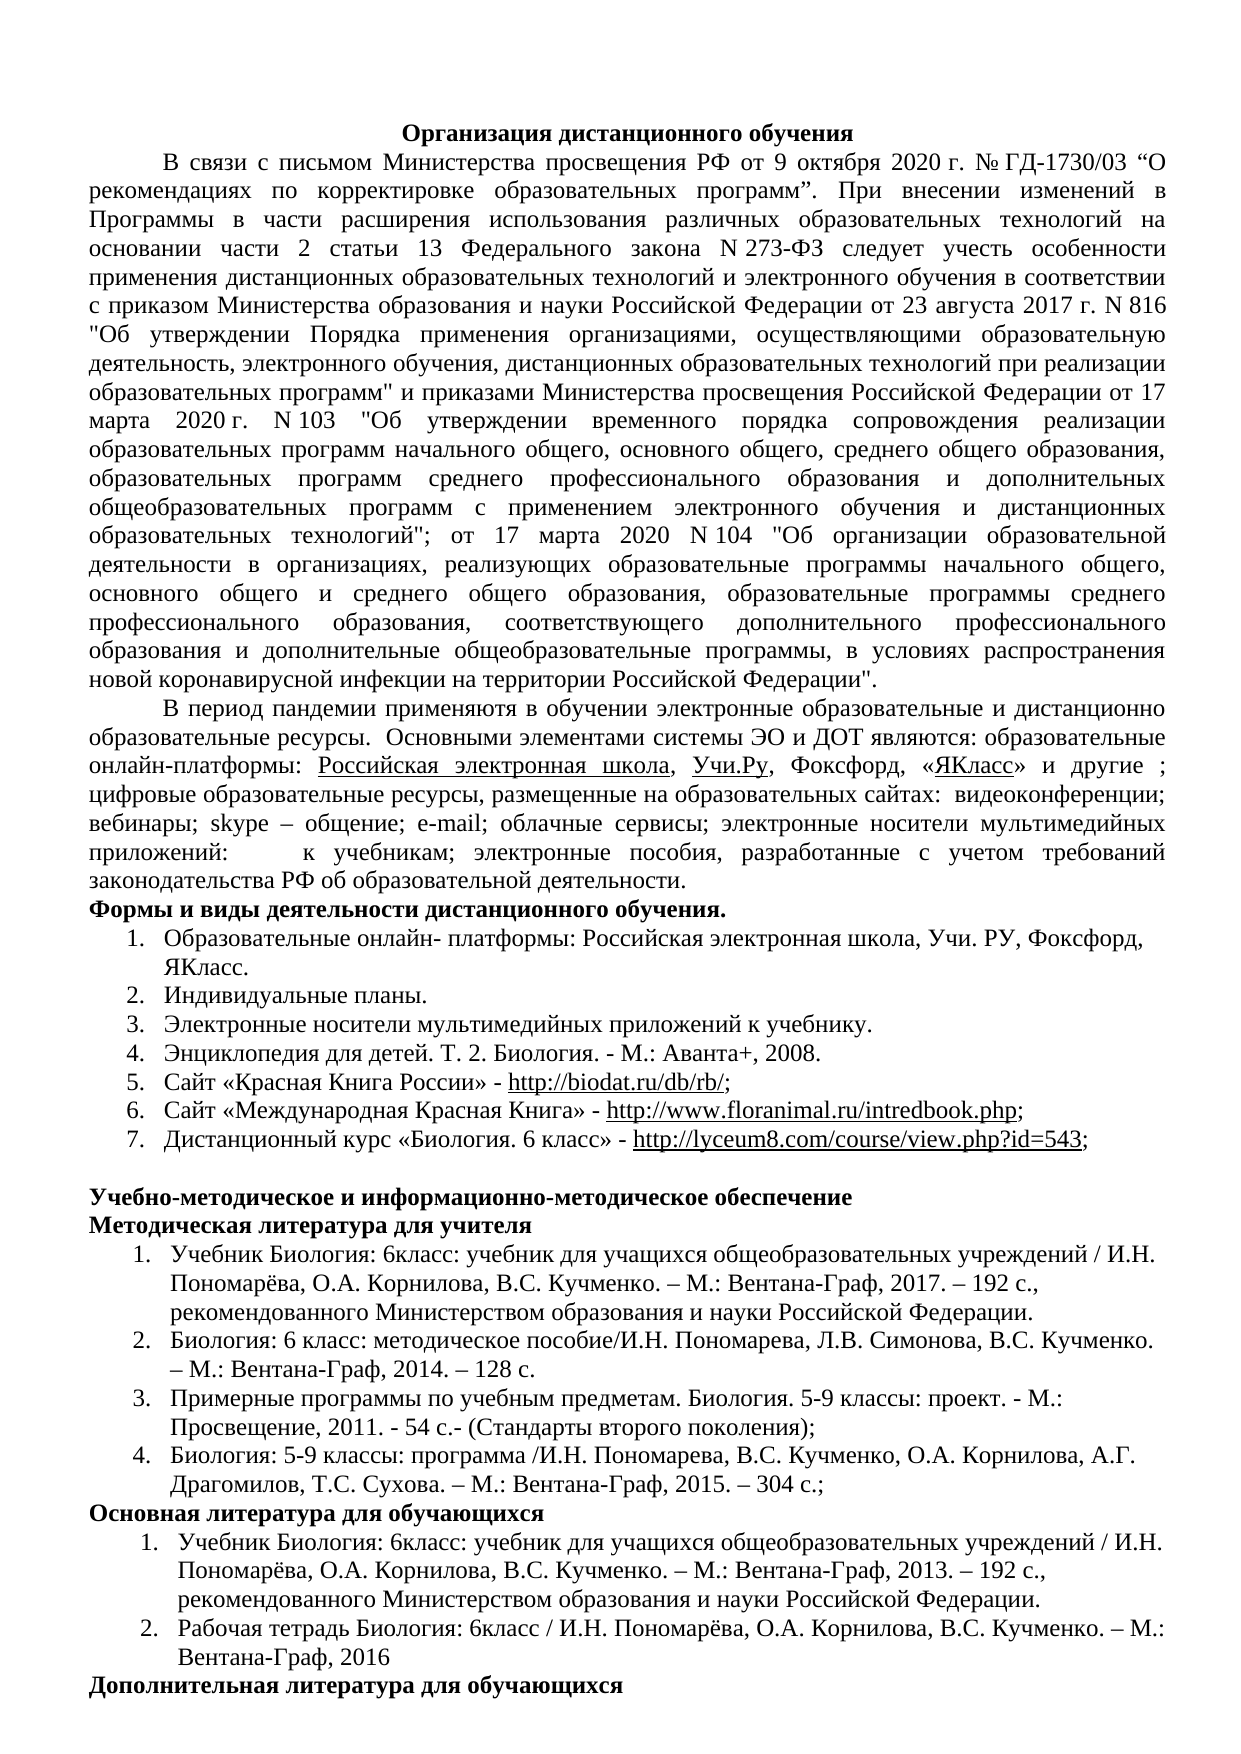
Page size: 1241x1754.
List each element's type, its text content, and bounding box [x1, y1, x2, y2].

text Учебно-методическое и информационно-методическое обеспечение [89, 1182, 1162, 1211]
list Сайт «Международная Красная Книга» - http://www.floranimal.ru/intredbook.php; [126, 1096, 1166, 1124]
list Электронные носители мультимедийных приложений к учебнику. [126, 1009, 1166, 1038]
list Энциклопедия для детей. Т. 2. Биология. - М.: Аванта+, 2008. [126, 1038, 1166, 1067]
list Биология: 5-9 классы: программа /И.Н. Пономарева, В.С. Кучменко, О.А. Корнилова, А.Г. Драгомилов, Т.С. Сухова. – М.: Вентана-Граф, 2015. – 304 с.; [132, 1441, 1166, 1498]
list Учебник Биология: 6класс: учебник для учащихся общеобразовательных учреждений / И.Н. Пономарёва, О.А. Корнилова, В.С. Кучменко. – М.: Вентана-Граф, 2013. – 192 с., рекомендованного Министерством образования и науки Российской Федерации. [140, 1527, 1166, 1613]
text Основная литература для обучающихся [89, 1498, 1166, 1527]
list Примерные программы по учебным предметам. Биология. 5-9 классы: проект. - М.: Просвещение, 2011. - 54 с.- (Стандарты второго поколения); [132, 1383, 1166, 1441]
text Методическая литература для учителя [89, 1211, 1162, 1239]
text В период пандемии применяютя в обучении электронные образовательные и дистанционно образовательные ресурсы. Основными элементами системы ЭО и ДОТ являются: образовательные онлайн-платформы: Российская электронная школа, Учи.Ру, Фоксфорд, «ЯКласс» и другие ; цифровые образовательные ресурсы, размещенные на образовательных сайтах: видеоконференции; вебинары; skype – общение; e-mail; облачные сервисы; электронные носители мультимедийных приложений: к учебникам; электронные пособия, разработанные с учетом требований законодательства РФ об образовательной деятельности. [89, 693, 1166, 894]
list Учебник Биология: 6класс: учебник для учащихся общеобразовательных учреждений / И.Н. Пономарёва, О.А. Корнилова, В.С. Кучменко. – М.: Вентана-Граф, 2017. – 192 с., рекомендованного Министерством образования и науки Российской Федерации. [132, 1239, 1166, 1326]
list Рабочая тетрадь Биология: 6класс / И.Н. Пономарёва, О.А. Корнилова, В.С. Кучменко. – М.: Вентана-Граф, 2016 [140, 1613, 1166, 1671]
text Организация дистанционного обучения [89, 118, 1166, 147]
list Дистанционный курс «Биология. 6 класс» - http://lyceum8.com/course/view.php?id=543; [126, 1124, 1166, 1153]
list Образовательные онлайн- платформы: Российская электронная школа, Учи. РУ, Фоксфорд, ЯКласс. [126, 923, 1166, 981]
text Дополнительная литература для обучающихся [89, 1671, 1166, 1699]
list Индивидуальные планы. [126, 981, 1166, 1009]
text В связи с письмом Министерства просвещения РФ от 9 октября 2020 г. № ГД-1730/03 “О рекомендациях по корректировке образовательных программ”. При внесении изменений в Программы в части расширения использования различных образовательных технологий на основании части 2 статьи 13 Федерального закона N 273-ФЗ следует учесть особенности применения дистанционных образовательных технологий и электронного обучения в соответствии с приказом Министерства образования и науки Российской Федерации от 23 августа 2017 г. N 816 "Об утверждении Порядка применения организациями, осуществляющими образовательную деятельность, электронного обучения, дистанционных образовательных технологий при реализации образовательных программ" и приказами Министерства просвещения Российской Федерации от 17 марта 2020 г. N 103 "Об утверждении временного порядка сопровождения реализации образовательных программ начального общего, основного общего, среднего общего образования, образовательных программ среднего профессионального образования и дополнительных общеобразовательных программ с применением электронного обучения и дистанционных образовательных технологий"; от 17 марта 2020 N 104 "Об организации образовательной деятельности в организациях, реализующих образовательные программы начального общего, основного общего и среднего общего образования, образовательные программы среднего профессионального образования, соответствующего дополнительного профессионального образования и дополнительные общеобразовательные программы, в условиях распространения новой коронавирусной инфекции на территории Российской Федерации". [89, 147, 1166, 693]
list Биология: 6 класс: методическое пособие/И.Н. Пономарева, Л.В. Симонова, В.С. Кучменко. – М.: Вентана-Граф, 2014. – 128 с. [132, 1326, 1166, 1383]
text Формы и виды деятельности дистанционного обучения. [89, 894, 1166, 923]
list Сайт «Красная Книга России» - http://biodat.ru/db/rb/; [126, 1067, 966, 1096]
